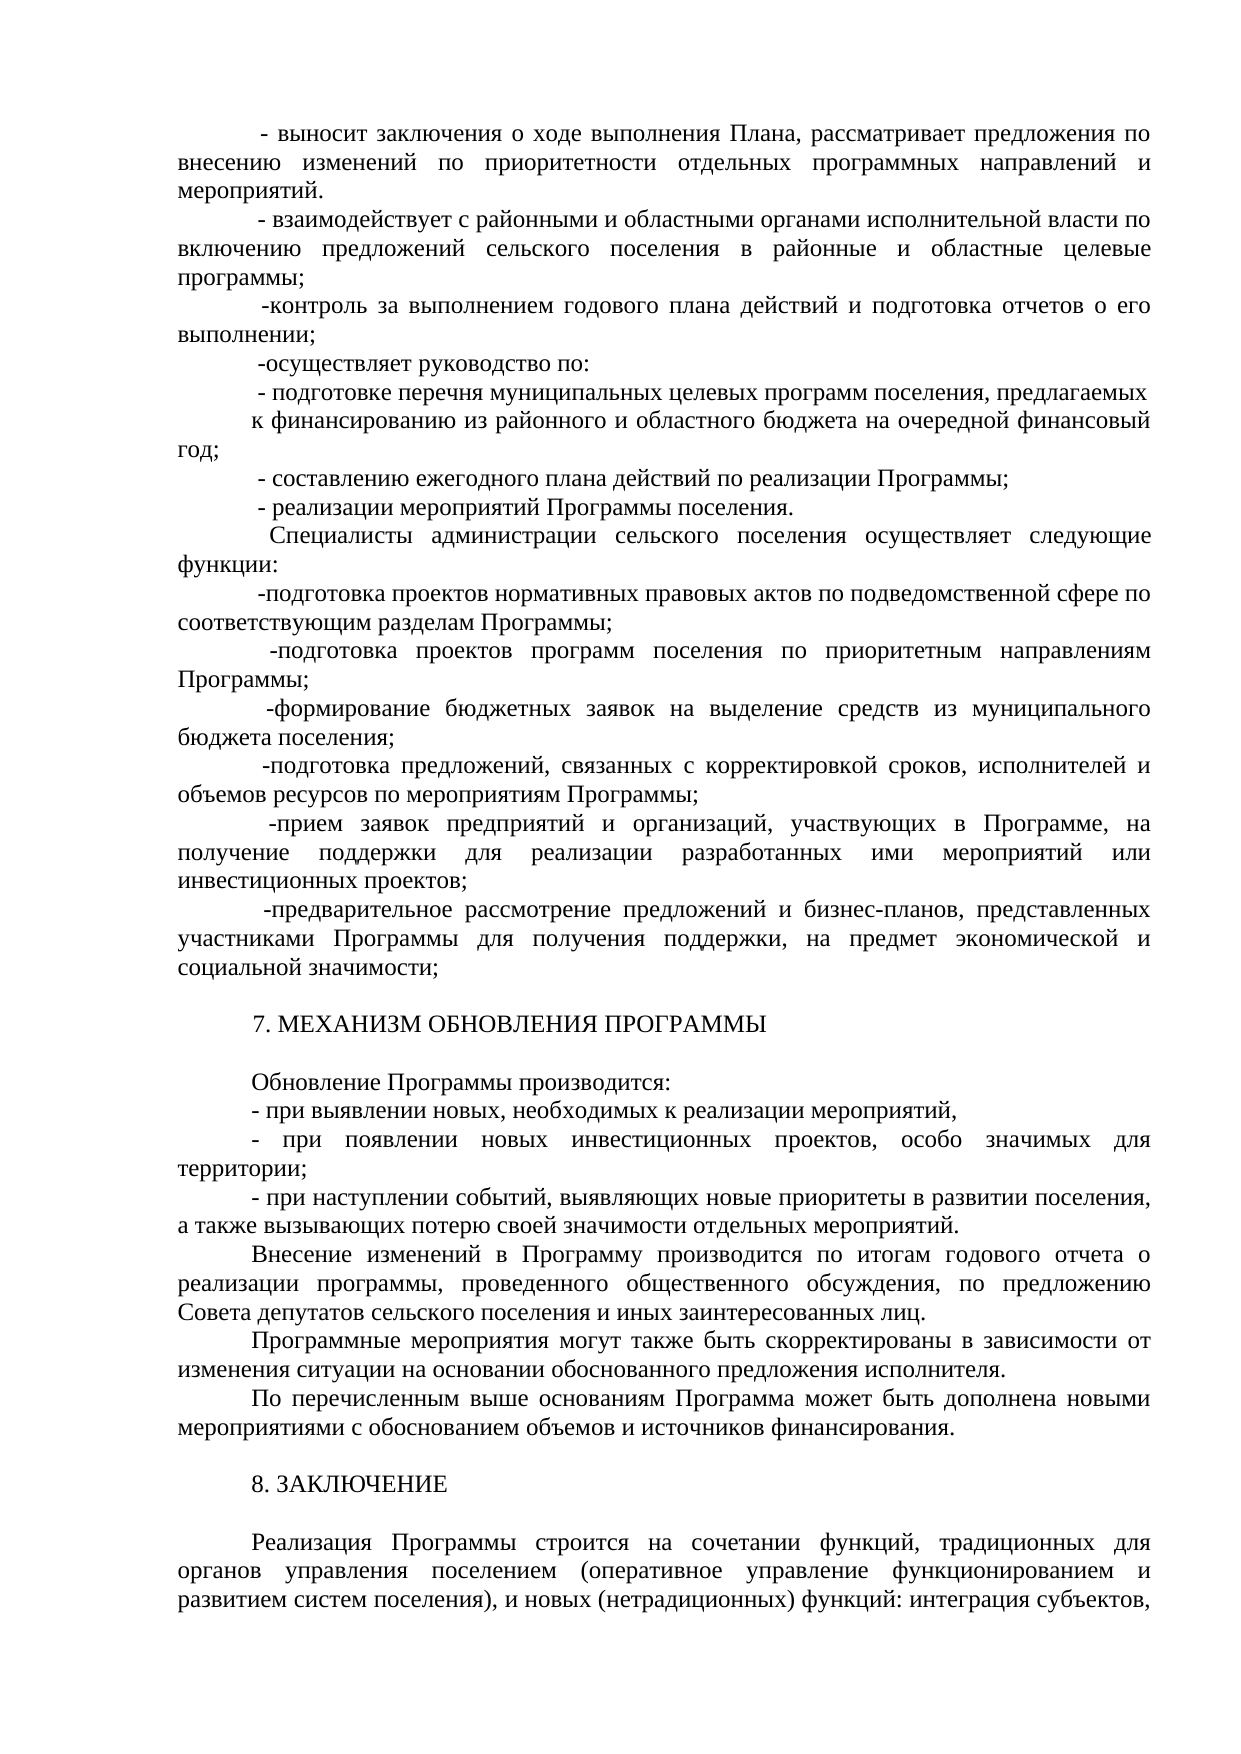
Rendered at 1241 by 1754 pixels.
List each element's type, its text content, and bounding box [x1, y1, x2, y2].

text -прием заявок предприятий и организаций, участвующих в Программе, на получение поддержки для реализации разработанных ими мероприятий или инвестиционных проектов; [177, 808, 1152, 894]
text - при наступлении событий, выявляющих новые приоритеты в развитии поселения, а также вызывающих потерю своей значимости отдельных мероприятий. [177, 1182, 1152, 1239]
text Обновление Программы производится: [177, 1067, 1152, 1096]
text -подготовка проектов нормативных правовых актов по подведомственной сфере по соответствующим разделам Программы; [177, 578, 1152, 636]
text к финансированию из районного и областного бюджета на очередной финансовый год; [177, 406, 1152, 463]
text - реализации мероприятий Программы поселения. [177, 492, 1152, 521]
text -подготовка предложений, связанных с корректировкой сроков, исполнителей и объемов ресурсов по мероприятиям Программы; [177, 751, 1152, 808]
text -контроль за выполнением годового плана действий и подготовка отчетов о его выполнении; [177, 291, 1152, 348]
text - при выявлении новых, необходимых к реализации мероприятий, [177, 1096, 1152, 1124]
text - выносит заключения о ходе выполнения Плана, рассматривает предложения по внесению изменений по приоритетности отдельных программных направлений и мероприятий. [177, 118, 1152, 204]
text - взаимодействует с районными и областными органами исполнительной власти по включению предложений сельского поселения в районные и областные целевые программы; [177, 204, 1152, 291]
text - составлению ежегодного плана действий по реализации Программы; [177, 463, 1152, 492]
text - при появлении новых инвестиционных проектов, особо значимых для территории; [177, 1124, 1152, 1182]
text -предварительное рассмотрение предложений и бизнес-планов, представленных участниками Программы для получения поддержки, на предмет экономической и социальной значимости; [177, 894, 1152, 981]
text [177, 1527, 1152, 1613]
text 8. Заключение [177, 1469, 1152, 1498]
text Специалисты администрации сельского поселения осуществляет следующие функции: [177, 521, 1152, 578]
text Внесение изменений в Программу производится по итогам годового отчета о реализации программы, проведенного общественного обсуждения, по предложению Совета депутатов сельского поселения и иных заинтересованных лиц. [177, 1239, 1152, 1326]
text - подготовке перечня муниципальных целевых программ поселения, предлагаемых [177, 377, 1152, 406]
text По перечисленным выше основаниям Программа может быть дополнена новыми мероприятиями с обоснованием объемов и источников финансирования. [177, 1383, 1152, 1441]
text 7. Механизм обновления Программы [177, 1009, 1152, 1038]
text -подготовка проектов программ поселения по приоритетным направлениям Программы; [177, 636, 1152, 693]
text -осуществляет руководство по: [177, 348, 1152, 377]
text Программные мероприятия могут также быть скорректированы в зависимости от изменения ситуации на основании обоснованного предложения исполнителя. [177, 1326, 1152, 1383]
text -формирование бюджетных заявок на выделение средств из муниципального бюджета поселения; [177, 693, 1152, 751]
